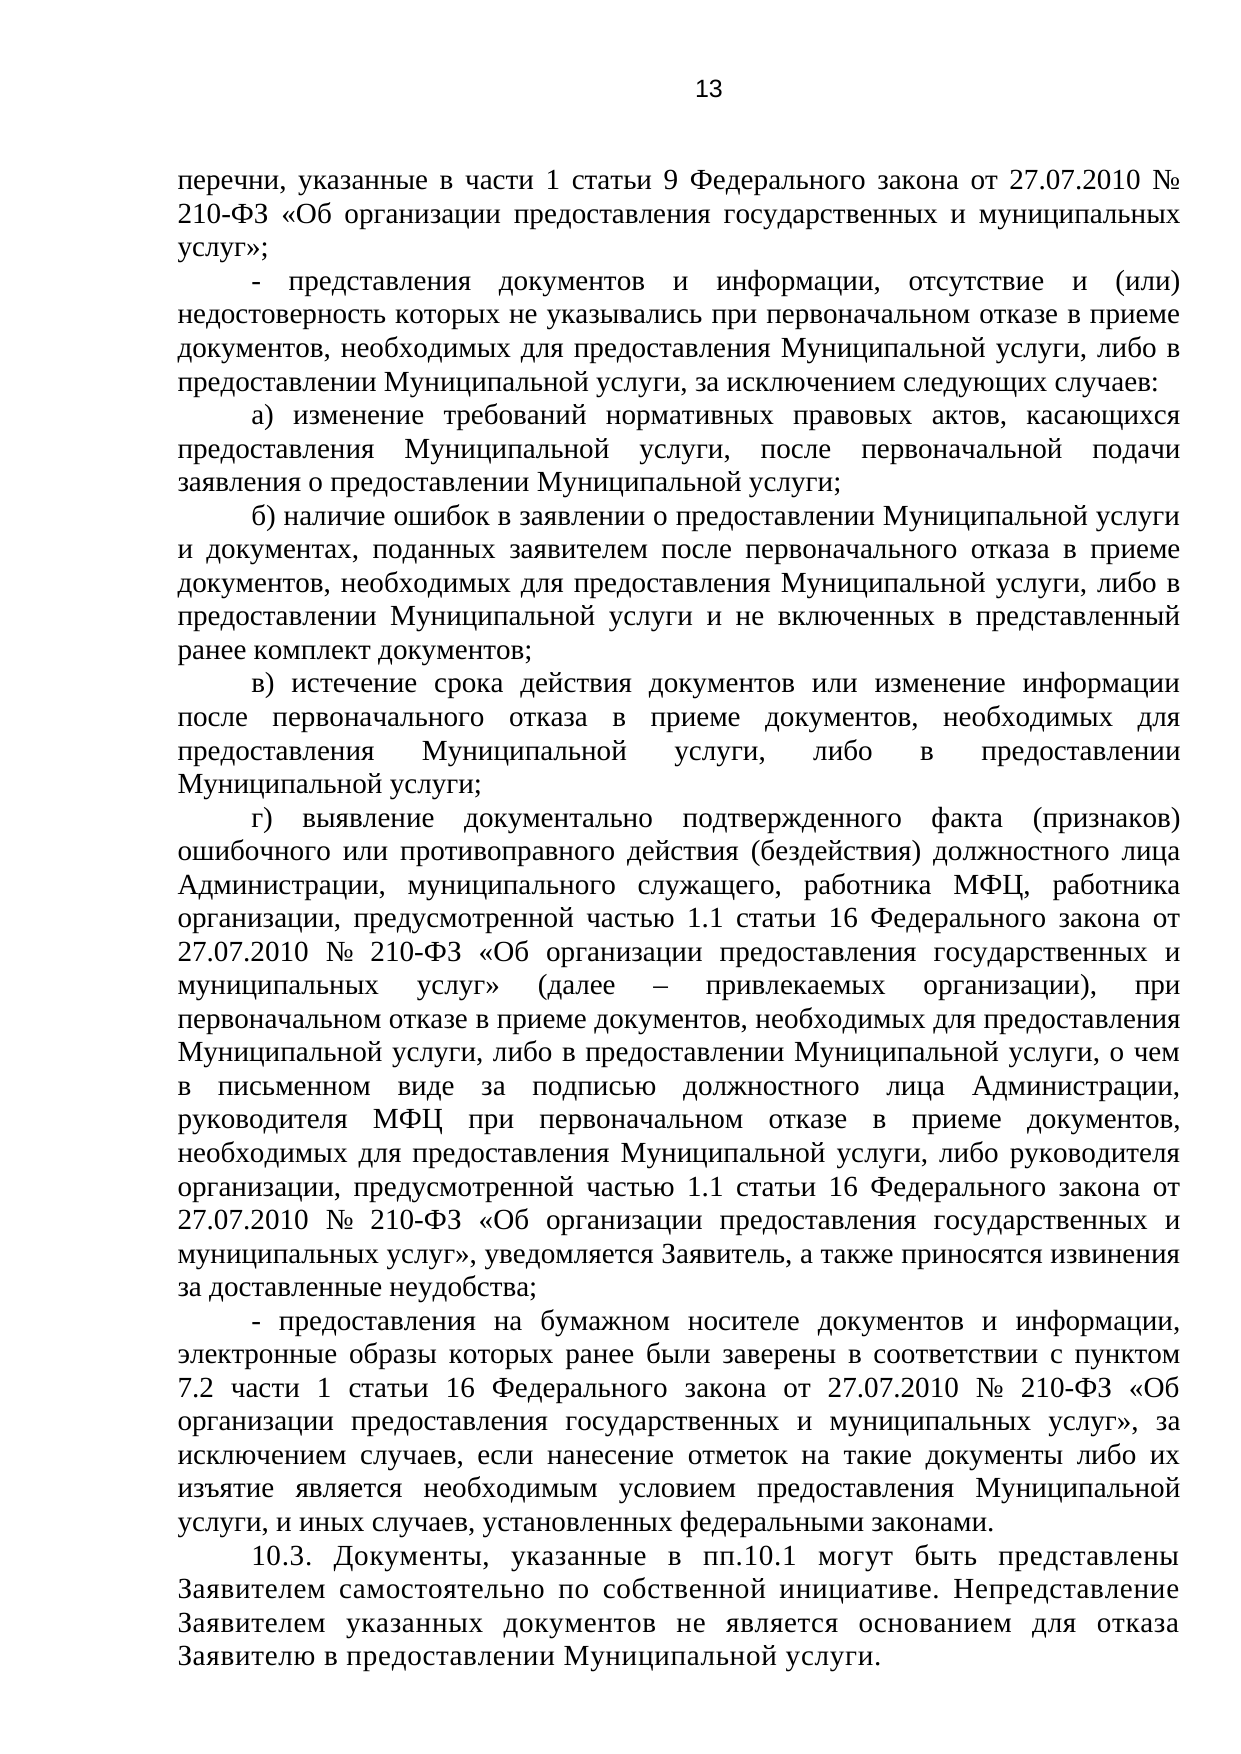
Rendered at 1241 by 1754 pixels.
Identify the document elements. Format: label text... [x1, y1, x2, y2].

text б) наличие ошибок в заявлении о предоставлении Муниципальной услуги и документах, поданных заявителем после первоначального отказа в приеме документов, необходимых для предоставления Муниципальной услуги, либо в предоставлении Муниципальной услуги и не включенных в представленный ранее комплект документов; [177, 498, 1181, 666]
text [177, 162, 1181, 263]
text г) выявление документально подтвержденного факта (признаков) ошибочного или противоправного действия (бездействия) должностного лица Администрации, муниципального служащего, работника МФЦ, работника организации, предусмотренной частью 1.1 статьи 16 Федерального закона от 27.07.2010 № 210-ФЗ «Об организации предоставления государственных и муниципальных услуг» (далее – привлекаемых организации), при первоначальном отказе в приеме документов, необходимых для предоставления Муниципальной услуги, либо в предоставлении Муниципальной услуги, о чем в письменном виде за подписью должностного лица Администрации, руководителя МФЦ при первоначальном отказе в приеме документов, необходимых для предоставления Муниципальной услуги, либо руководителя организации, предусмотренной частью 1.1 статьи 16 Федерального закона от 27.07.2010 № 210-ФЗ «Об организации предоставления государственных и муниципальных услуг», уведомляется Заявитель, а также приносятся извинения за доставленные неудобства; [177, 800, 1181, 1303]
text - предоставления на бумажном носителе документов и информации, электронные образы которых ранее были заверены в соответствии с пунктом 7.2 части 1 статьи 16 Федерального закона от 27.07.2010 № 210-ФЗ «Об организации предоставления государственных и муниципальных услуг», за исключением случаев, если нанесение отметок на такие документы либо их изъятие является необходимым условием предоставления Муниципальной услуги, и иных случаев, установленных федеральными законами. [177, 1303, 1181, 1538]
text а) изменение требований нормативных правовых актов, касающихся предоставления Муниципальной услуги, после первоначальной подачи заявления о предоставлении Муниципальной услуги; [177, 397, 1181, 498]
text - представления документов и информации, отсутствие и (или) недостоверность которых не указывались при первоначальном отказе в приеме документов, необходимых для предоставления Муниципальной услуги, либо в предоставлении Муниципальной услуги, за исключением следующих случаев: [177, 263, 1181, 397]
text в) истечение срока действия документов или изменение информации после первоначального отказа в приеме документов, необходимых для предоставления Муниципальной услуги, либо в предоставлении Муниципальной услуги; [177, 666, 1181, 800]
text 10.3. Документы, указанные в пп.10.1 могут быть представлены Заявителем самостоятельно по собственной инициативе. Непредставление Заявителем указанных документов не является основанием для отказа Заявителю в предоставлении Муниципальной услуги. [177, 1538, 1181, 1672]
